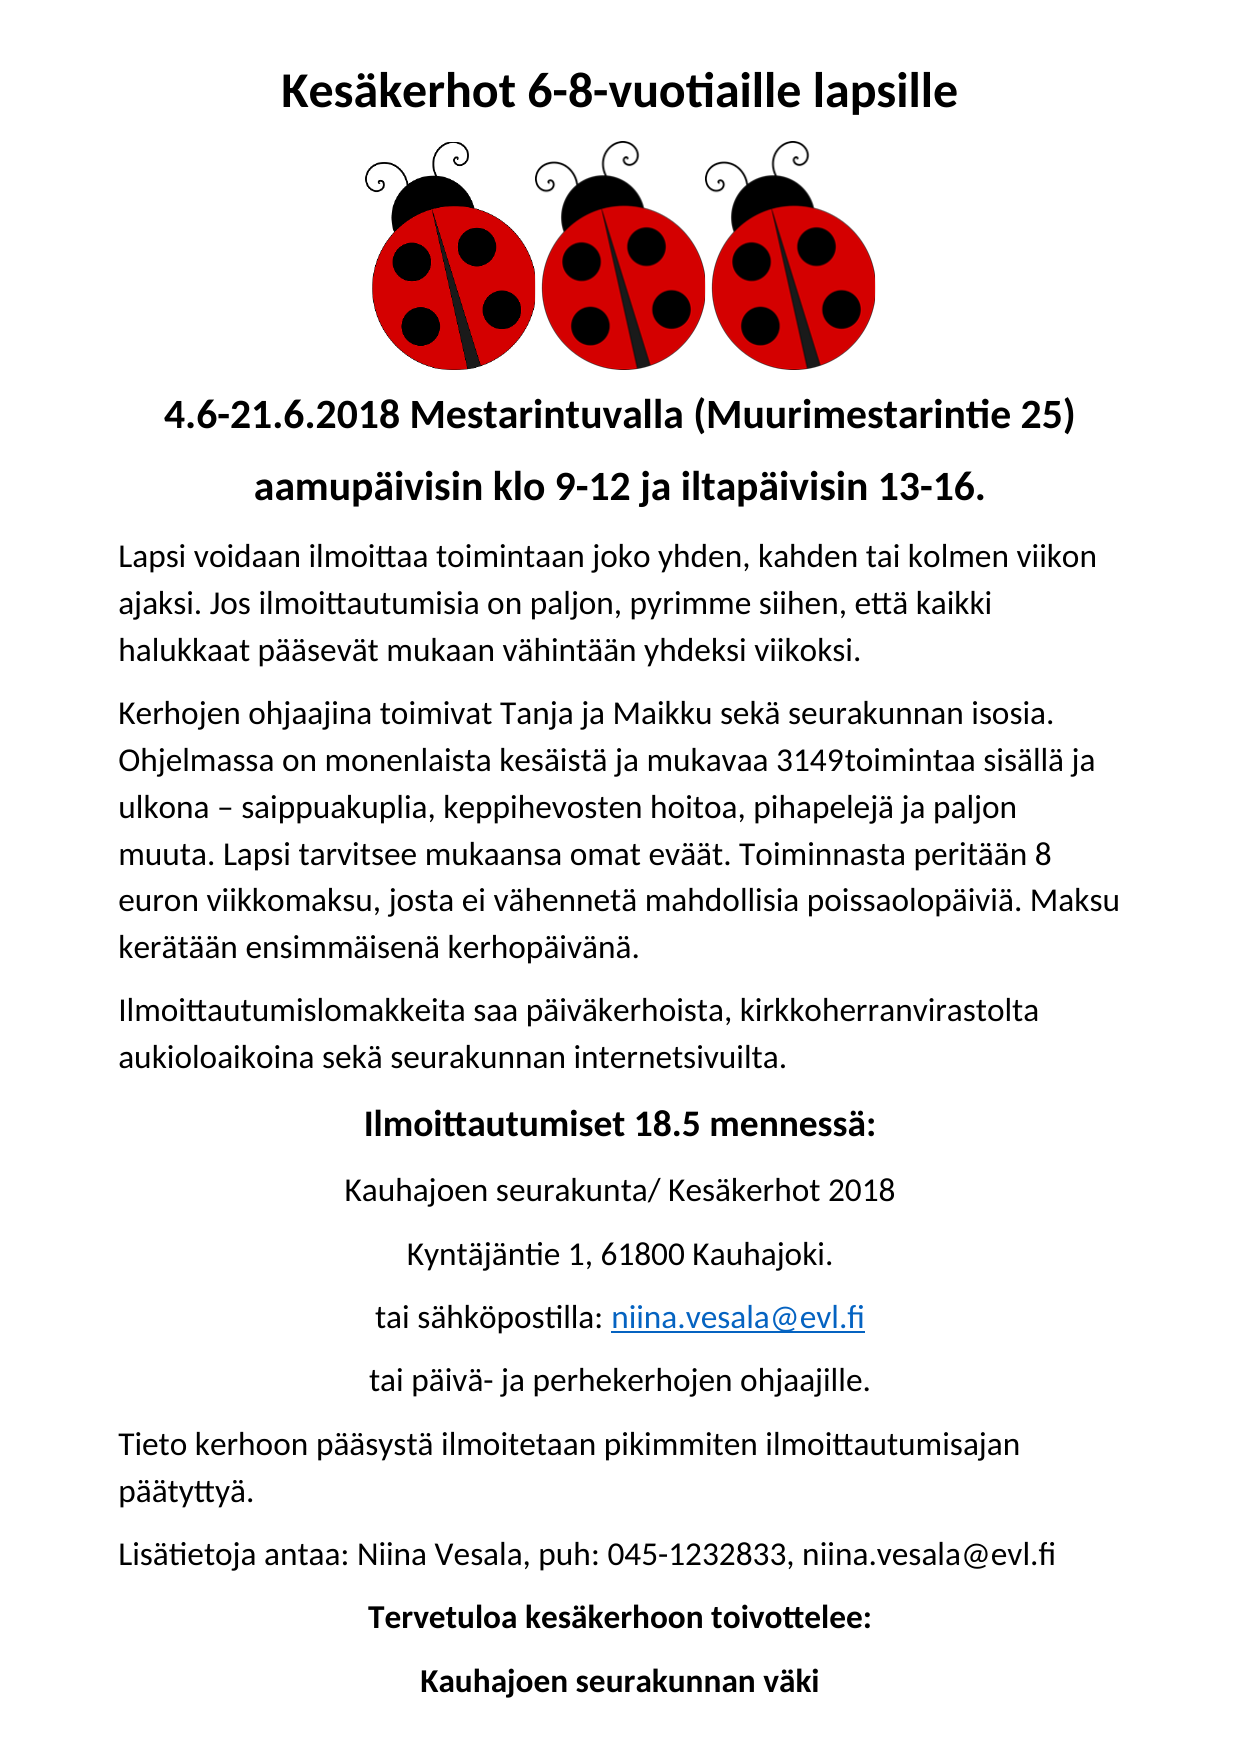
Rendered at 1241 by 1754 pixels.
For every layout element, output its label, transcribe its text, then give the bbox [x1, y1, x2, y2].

text tai päivä- ja perhekerhojen ohjaajille. [118, 1359, 1122, 1400]
text Kerhojen ohjaajina toimivat Tanja ja Maikku sekä seurakunnan isosia. Ohjelmassa on monenlaista kesäistä ja mukavaa 3149toimintaa sisällä ja ulkona – saippuakuplia, keppihevosten hoitoa, pihapelejä ja paljon muuta. Lapsi tarvitsee mukaansa omat eväät. Toiminnasta peritään 8 euron viikkomaksu, josta ei vähennetä mahdollisia poissaolopäiviä. Maksu kerätään ensimmäisenä kerhopäivänä. [118, 692, 1122, 967]
text Tieto kerhoon pääsystä ilmoitetaan pikimmiten ilmoittautumisajan päätyttyä. [118, 1423, 1122, 1510]
text Kesäkerhot 6-8-vuotiaille lapsille [118, 59, 1122, 120]
text aamupäivisin klo 9-12 ja iltapäivisin 13-16. [118, 460, 1122, 511]
text tai sähköpostilla: niina.vesala@evl.fi [118, 1296, 1122, 1337]
text Kyntäjäntie 1, 61800 Kauhajoki. [118, 1232, 1122, 1273]
picture [365, 141, 876, 370]
text Ilmoittautumislomakkeita saa päiväkerhoista, kirkkoherranvirastolta aukioloaikoina sekä seurakunnan internetsivuilta. [118, 989, 1122, 1077]
text 4.6-21.6.2018 Mestarintuvalla (Muurimestarintie 25) [118, 388, 1122, 439]
text Lapsi voidaan ilmoittaa toimintaan joko yhden, kahden tai kolmen viikon ajaksi. Jos ilmoittautumisia on paljon, pyrimme siihen, että kaikki halukkaat pääsevät mukaan vähintään yhdeksi viikoksi. [118, 535, 1122, 669]
text Tervetuloa kesäkerhoon toivottelee: [118, 1596, 1122, 1637]
text Ilmoittautumiset 18.5 mennessä: [118, 1100, 1122, 1146]
text Kauhajoen seurakunta/ Kesäkerhot 2018 [118, 1169, 1122, 1210]
text Lisätietoja antaa: Niina Vesala, puh: 045-1232833, niina.vesala@evl.fi [118, 1533, 1122, 1574]
text Kauhajoen seurakunnan väki [118, 1660, 1122, 1701]
